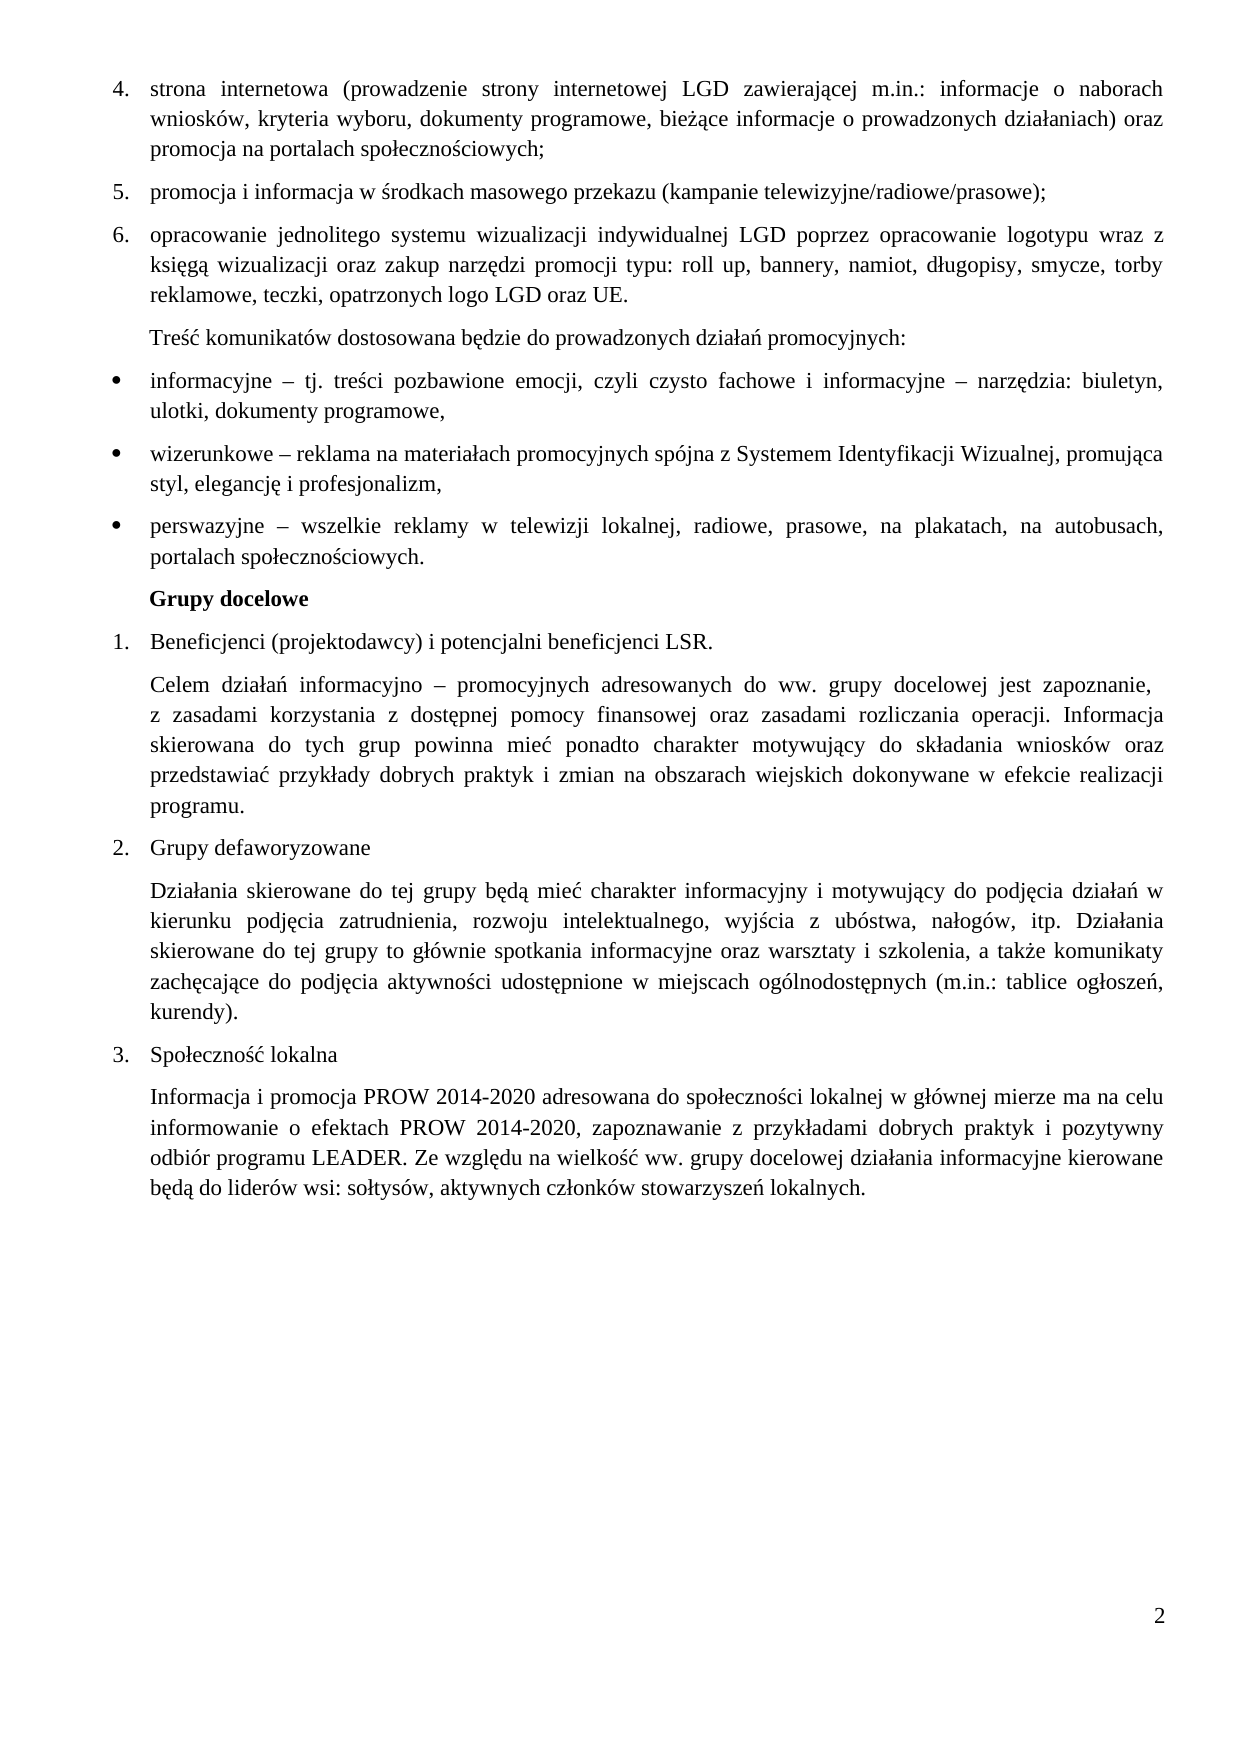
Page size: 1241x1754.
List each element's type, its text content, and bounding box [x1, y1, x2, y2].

list wizerunkowe – reklama na materiałach promocyjnych spójna z Systemem Identyfikacji Wizualnej, promująca styl, elegancję i profesjonalizm, [112, 439, 1165, 496]
list opracowanie jednolitego systemu wizualizacji indywidualnej LGD poprzez opracowanie logotypu wraz z księgą wizualizacji oraz zakup narzędzi promocji typu: roll up, bannery, namiot, długopisy, smycze, torby reklamowe, teczki, opatrzonych logo LGD oraz UE. [112, 221, 1165, 308]
text Działania skierowane do tej grupy będą mieć charakter informacyjny i motywujący do podjęcia działań w kierunku podjęcia zatrudnienia, rozwoju intelektualnego, wyjścia z ubóstwa, nałogów, itp. Działania skierowane do tej grupy to głównie spotkania informacyjne oraz warsztaty i szkolenia, a także komunikaty zachęcające do podjęcia aktywności udostępnione w miejscach ogólnodostępnych (m.in.: tablice ogłoszeń, kurendy). [150, 877, 1165, 1024]
list Grupy defaworyzowane [112, 834, 1165, 861]
list perswazyjne – wszelkie reklamy w telewizji lokalnej, radiowe, prasowe, na plakatach, na autobusach, portalach społecznościowych. [112, 512, 1165, 569]
list promocja i informacja w środkach masowego przekazu (kampanie telewizyjne/radiowe/prasowe); [112, 178, 1165, 204]
text Grupy docelowe [75, 585, 1165, 612]
text Informacja i promocja PROW 2014-2020 adresowana do społeczności lokalnej w głównej mierze ma na celu informowanie o efektach PROW 2014-2020, zapoznawanie z przykładami dobrych praktyk i pozytywny odbiór programu LEADER. Ze względu na wielkość ww. grupy docelowej działania informacyjne kierowane będą do liderów wsi: sołtysów, aktywnych członków stowarzyszeń lokalnych. [150, 1083, 1165, 1200]
text Celem działań informacyjno – promocyjnych adresowanych do ww. grupy docelowej jest zapoznanie, z zasadami korzystania z dostępnej pomocy finansowej oraz zasadami rozliczania operacji. Informacja skierowana do tych grup powinna mieć ponadto charakter motywujący do składania wniosków oraz przedstawiać przykłady dobrych praktyk i zmian na obszarach wiejskich dokonywane w efekcie realizacji programu. [150, 671, 1165, 818]
list Beneficjenci (projektodawcy) i potencjalni beneficjenci LSR. [112, 628, 1165, 654]
list informacyjne – tj. treści pozbawione emocji, czyli czysto fachowe i informacyjne – narzędzia: biuletyn, ulotki, dokumenty programowe, [112, 367, 1165, 423]
text Treść komunikatów dostosowana będzie do prowadzonych działań promocyjnych: [75, 324, 1165, 350]
list strona internetowa (prowadzenie strony internetowej LGD zawierającej m.in.: informacje o naborach wniosków, kryteria wyboru, dokumenty programowe, bieżące informacje o prowadzonych działaniach) oraz promocja na portalach społecznościowych; [112, 75, 1165, 162]
list Społeczność lokalna [112, 1041, 1165, 1067]
